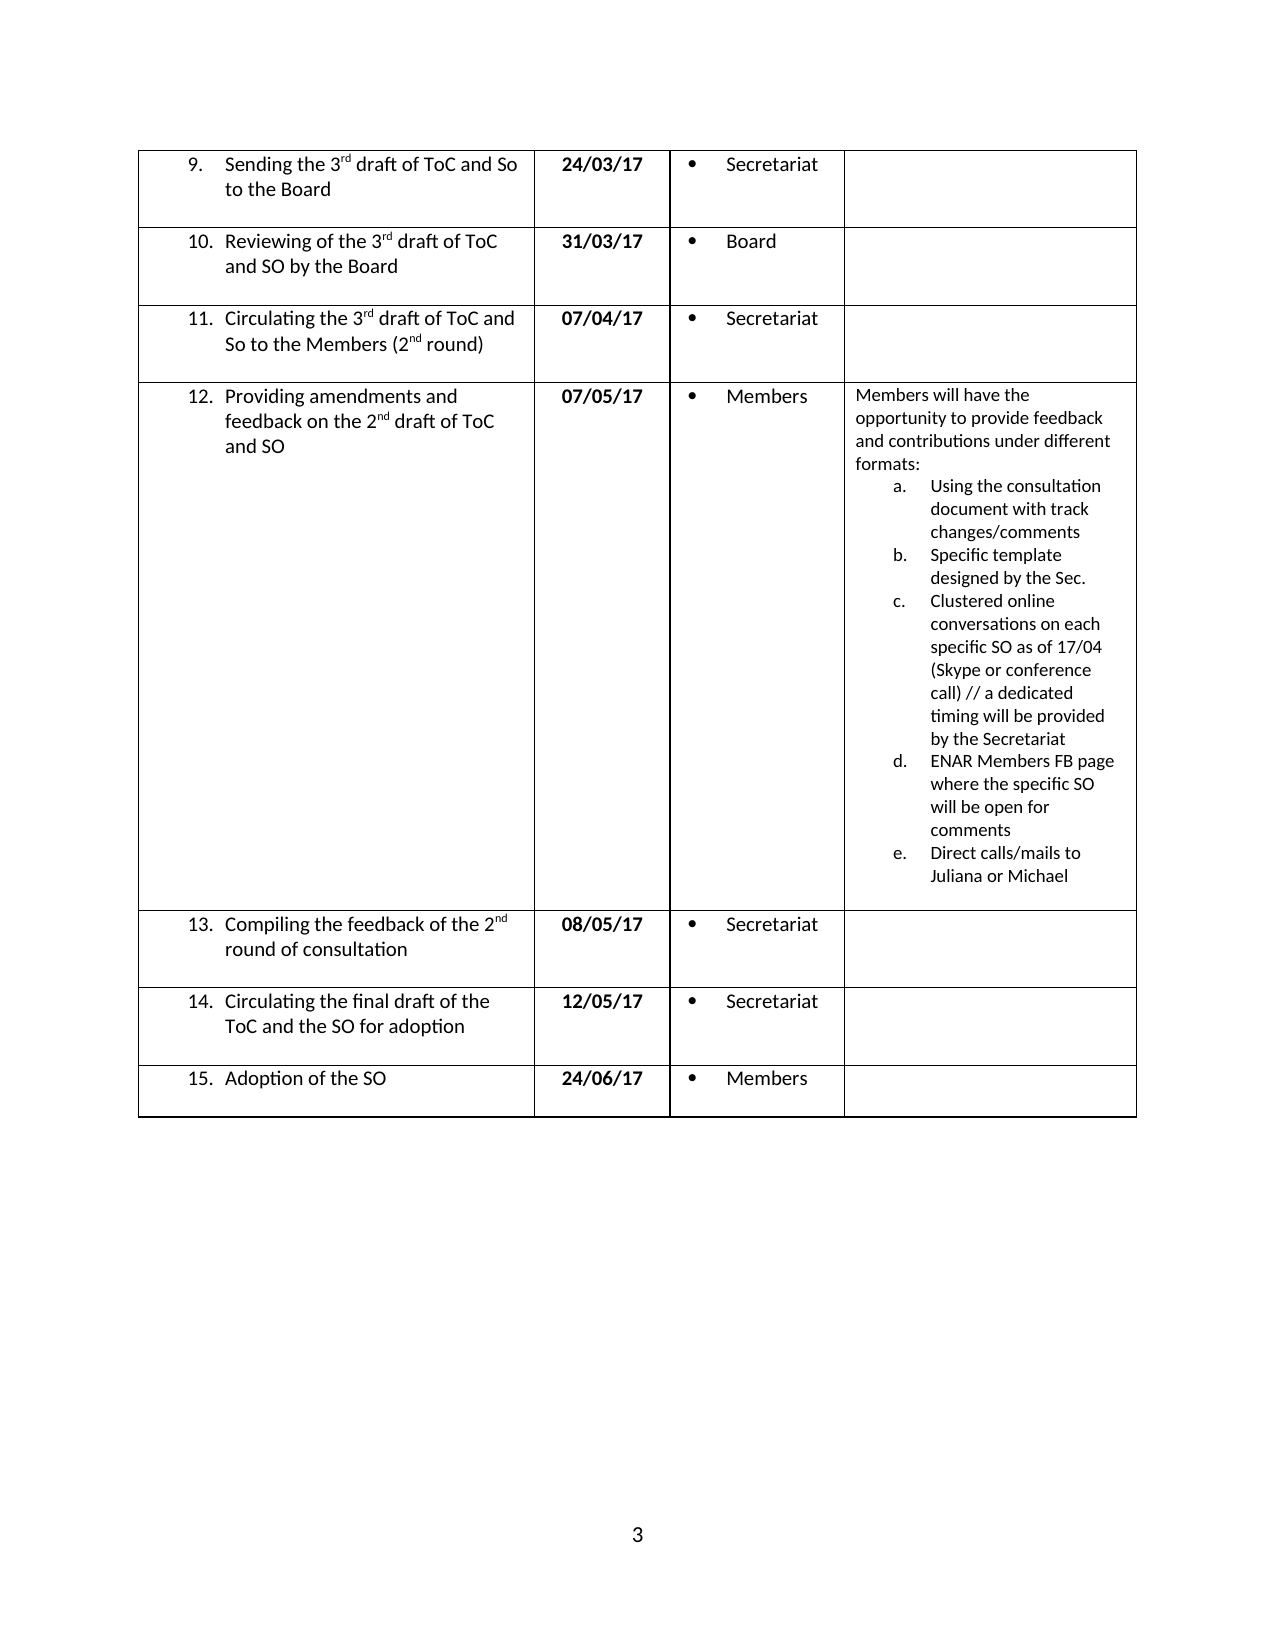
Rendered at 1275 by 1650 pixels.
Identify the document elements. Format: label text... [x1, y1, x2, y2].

table_cell 08/05/17 [535, 911, 669, 987]
table_cell Board [671, 228, 844, 304]
table_cell Reviewing of the 3rd draft of ToC and SO by the Board [139, 228, 534, 304]
table_cell Compiling the feedback of the 2nd round of consultation [139, 911, 534, 987]
table_cell [845, 988, 1136, 1064]
table_cell Circulating the 3rd draft of ToC and So to the Members (2nd round) [139, 306, 534, 382]
table_cell Members will have the opportunity to provide feedback and contributions under different formats: Using the consultation document with track changes/comments Specific template designed by the Sec. Clustered online conversations on each specific SO as of 17/04 (Skype or conference call) // a dedicated timing will be provided by the Secretariat ENAR Members FB page where the specific SO will be open for comments Direct calls/mails to Juliana or Michael [845, 383, 1136, 910]
table_cell Members [671, 383, 844, 910]
table_cell 24/03/17 [535, 151, 669, 227]
table_cell 24/06/17 [535, 1066, 669, 1116]
table_cell Secretariat [671, 151, 844, 227]
table_cell Secretariat [671, 306, 844, 382]
table_cell Members [671, 1066, 844, 1116]
table_cell Providing amendments and feedback on the 2nd draft of ToC and SO [139, 383, 534, 910]
table_cell Secretariat [671, 988, 844, 1064]
table_cell [845, 306, 1136, 382]
table_cell [845, 151, 1136, 227]
table_cell 07/05/17 [535, 383, 669, 910]
table_cell Sending the 3rd draft of ToC and So to the Board [139, 151, 534, 227]
table_cell Circulating the final draft of the ToC and the SO for adoption [139, 988, 534, 1064]
table_cell Secretariat [671, 911, 844, 987]
table_cell 31/03/17 [535, 228, 669, 304]
table_cell [845, 911, 1136, 987]
table_cell Adoption of the SO [139, 1066, 534, 1116]
table_cell 12/05/17 [535, 988, 669, 1064]
table_cell [845, 228, 1136, 304]
table_cell [845, 1066, 1136, 1116]
table_cell 07/04/17 [535, 306, 669, 382]
